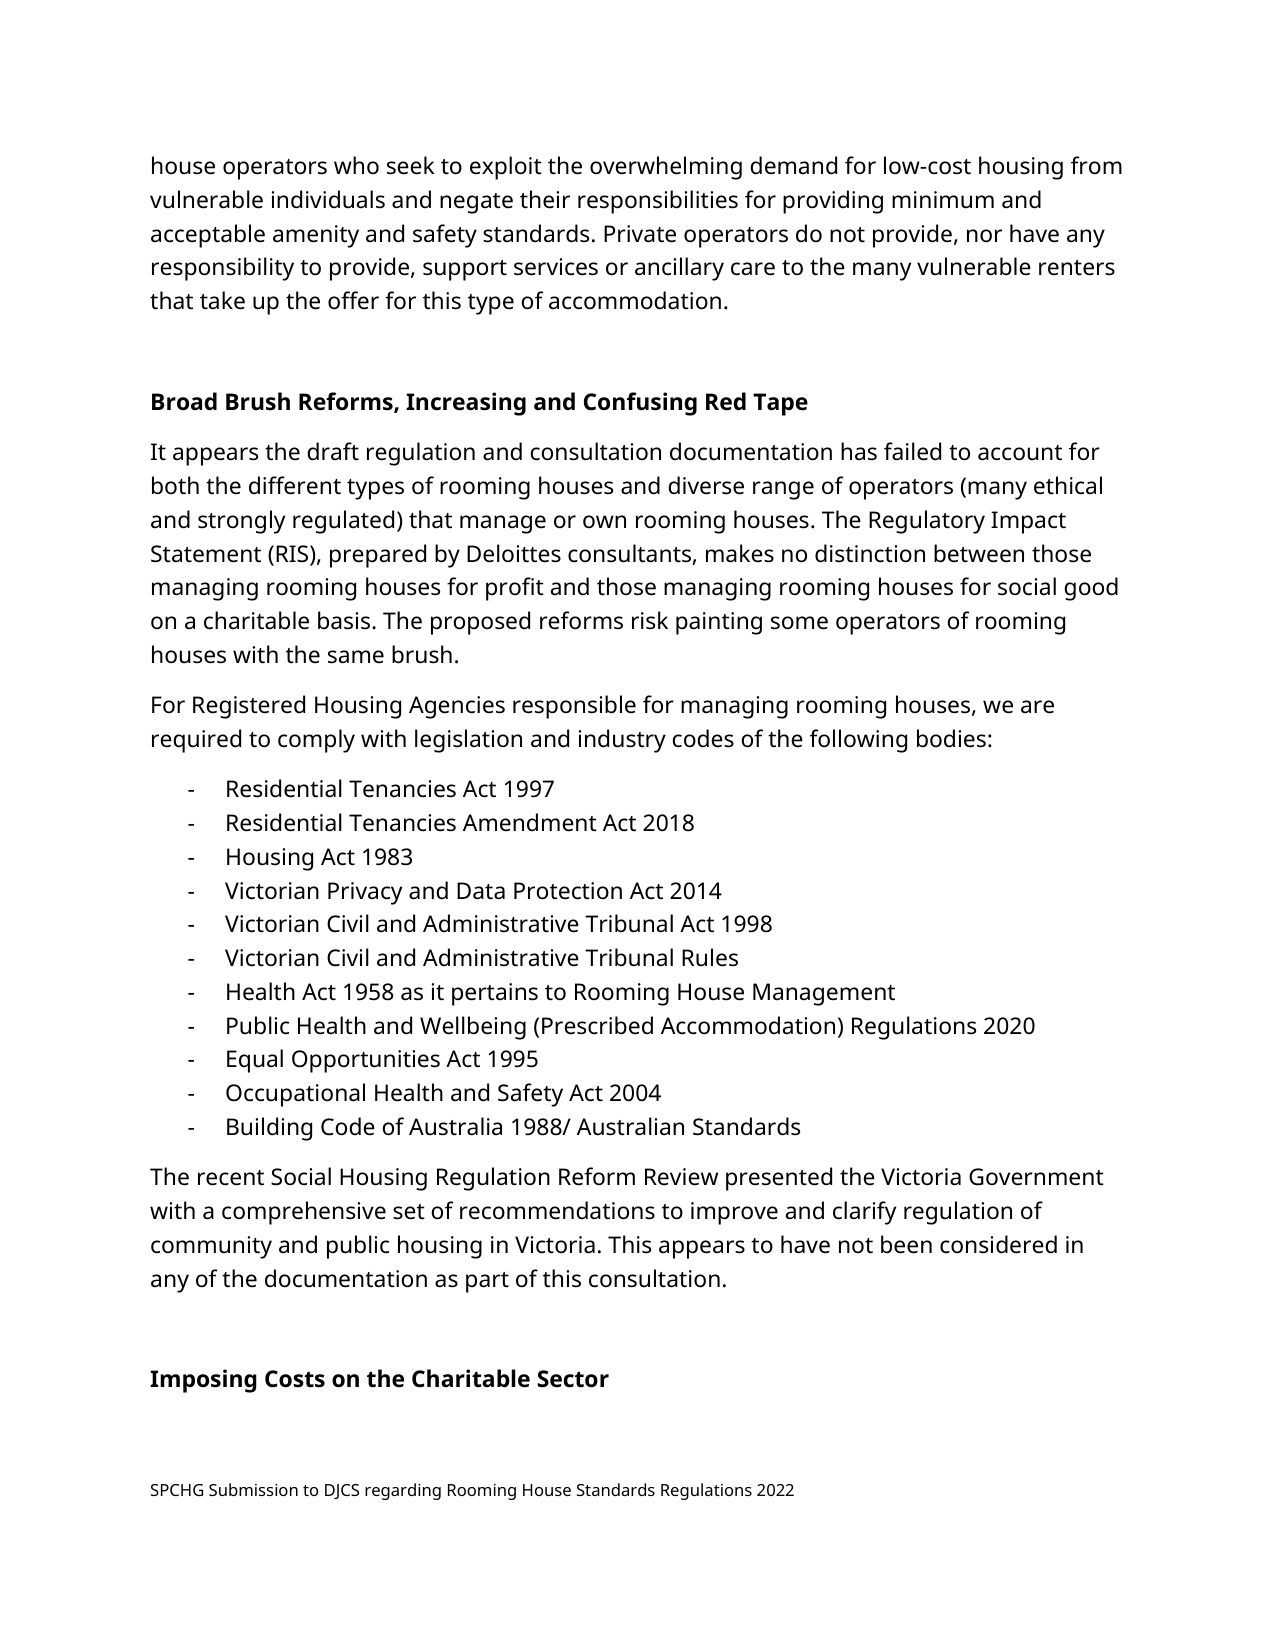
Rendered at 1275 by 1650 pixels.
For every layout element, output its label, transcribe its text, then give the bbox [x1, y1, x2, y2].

list Victorian Civil and Administrative Tribunal Rules [187, 942, 1125, 973]
text The recent Social Housing Regulation Reform Review presented the Victoria Government with a comprehensive set of recommendations to improve and clarify regulation of community and public housing in Victoria. This appears to have not been considered in any of the documentation as part of this consultation. [150, 1161, 1125, 1294]
list Residential Tenancies Act 1997 [187, 773, 1125, 804]
list Residential Tenancies Amendment Act 2018 [187, 807, 1125, 838]
text It appears the draft regulation and consultation documentation has failed to account for both the different types of rooming houses and diverse range of operators (many ethical and strongly regulated) that manage or own rooming houses. The Regulatory Impact Statement (RIS), prepared by Deloittes consultants, makes no distinction between those managing rooming houses for profit and those managing rooming houses for social good on a charitable basis. The proposed reforms risk painting some operators of rooming houses with the same brush. [150, 436, 1125, 670]
list Equal Opportunities Act 1995 [187, 1043, 1125, 1074]
list Building Code of Australia 1988/ Australian Standards [187, 1111, 1125, 1142]
text Imposing Costs on the Charitable Sector [150, 1363, 1125, 1394]
text Broad Brush Reforms, Increasing and Confusing Red Tape [150, 386, 1125, 417]
text For Registered Housing Agencies responsible for managing rooming houses, we are required to comply with legislation and industry codes of the following bodies: [150, 689, 1125, 754]
list Health Act 1958 as it pertains to Rooming House Management [187, 976, 1125, 1007]
list Victorian Privacy and Data Protection Act 2014 [187, 874, 1125, 906]
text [150, 150, 1125, 316]
list Housing Act 1983 [187, 841, 1125, 872]
list Occupational Health and Safety Act 2004 [187, 1077, 1125, 1108]
list Victorian Civil and Administrative Tribunal Act 1998 [187, 908, 1125, 939]
list Public Health and Wellbeing (Prescribed Accommodation) Regulations 2020 [187, 1009, 1125, 1041]
